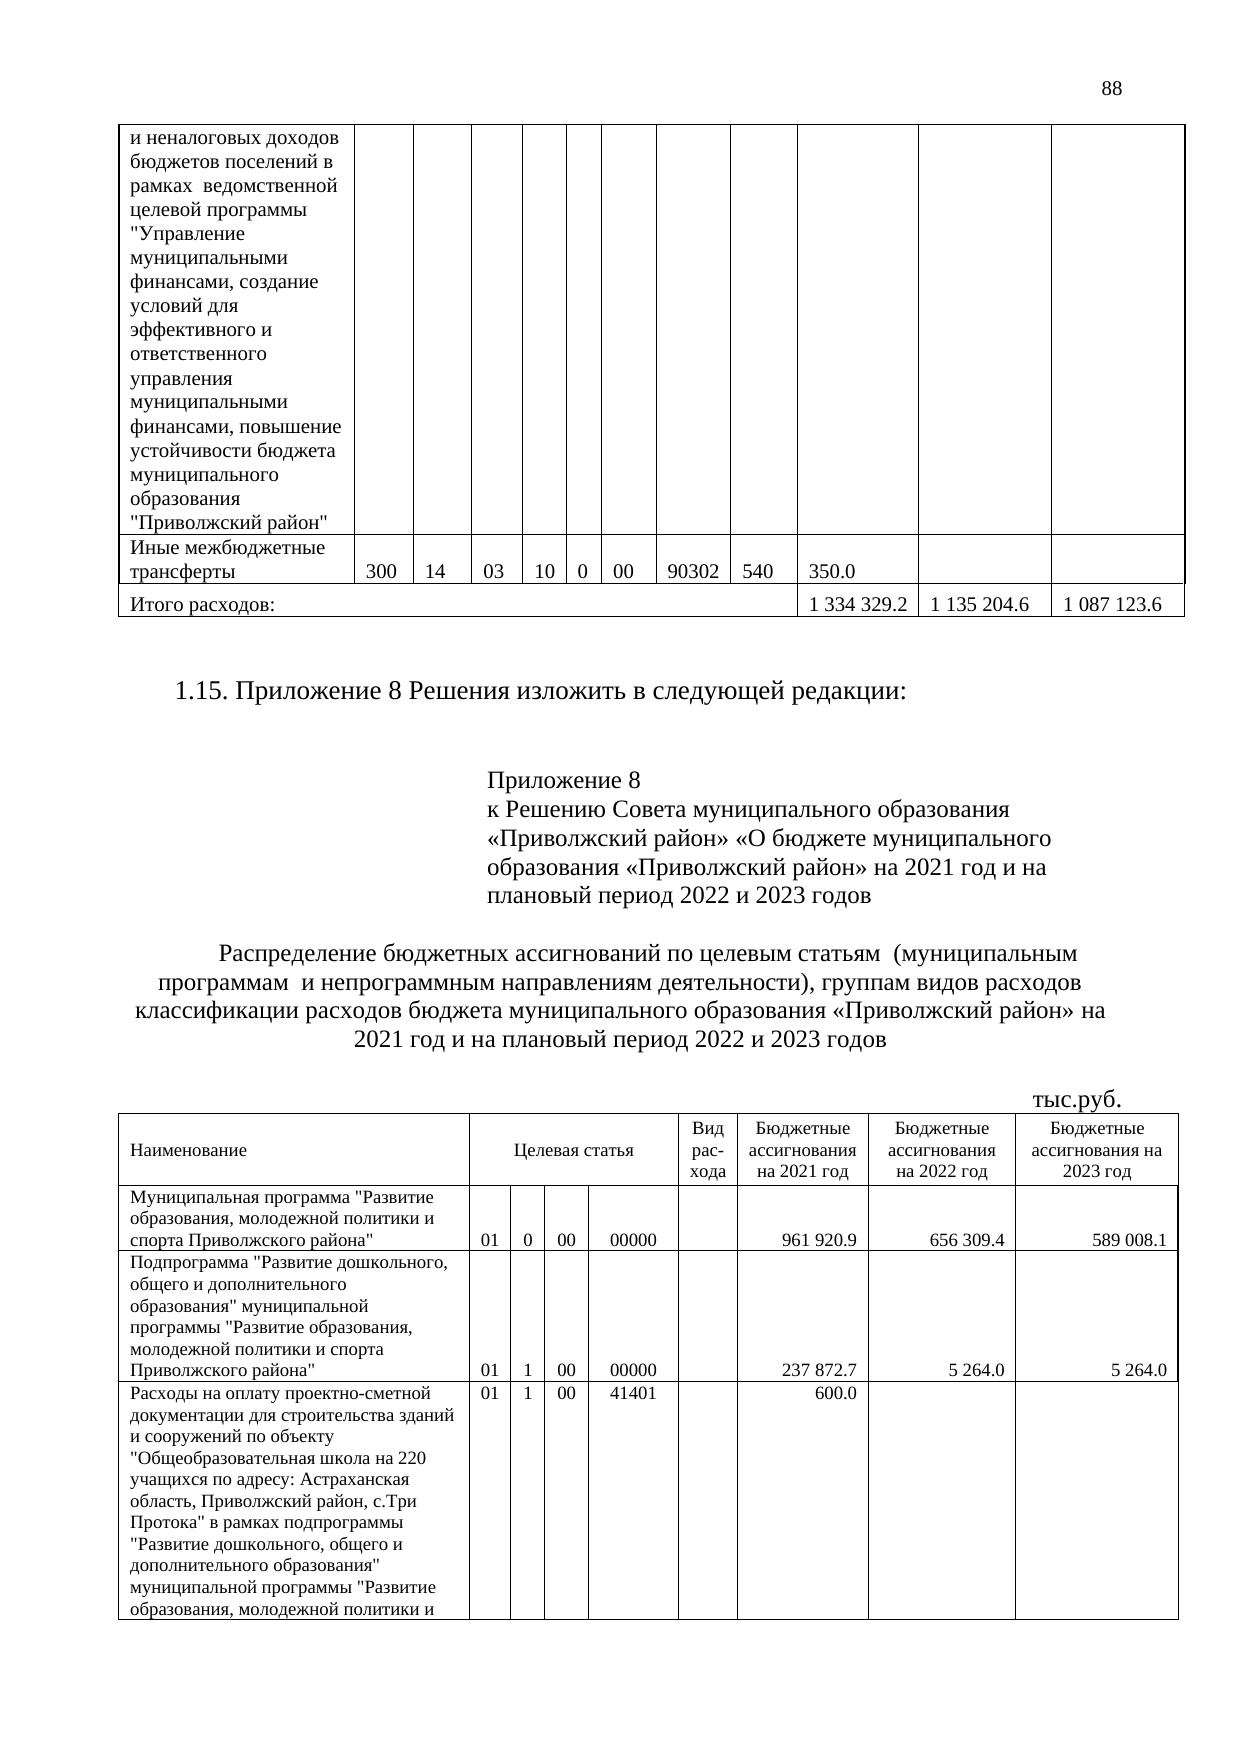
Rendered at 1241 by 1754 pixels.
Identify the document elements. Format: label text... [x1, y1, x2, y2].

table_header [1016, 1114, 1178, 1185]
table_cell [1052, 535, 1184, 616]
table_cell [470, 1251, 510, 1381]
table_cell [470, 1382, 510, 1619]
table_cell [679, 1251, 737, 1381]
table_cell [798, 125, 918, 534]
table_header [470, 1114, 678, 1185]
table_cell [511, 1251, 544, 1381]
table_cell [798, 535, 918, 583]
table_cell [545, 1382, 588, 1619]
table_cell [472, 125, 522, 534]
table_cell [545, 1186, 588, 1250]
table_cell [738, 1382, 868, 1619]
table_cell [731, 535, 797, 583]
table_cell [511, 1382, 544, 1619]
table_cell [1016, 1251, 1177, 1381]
text 1.15. Приложение 8 Решения изложить в следующей редакции: [118, 674, 1122, 706]
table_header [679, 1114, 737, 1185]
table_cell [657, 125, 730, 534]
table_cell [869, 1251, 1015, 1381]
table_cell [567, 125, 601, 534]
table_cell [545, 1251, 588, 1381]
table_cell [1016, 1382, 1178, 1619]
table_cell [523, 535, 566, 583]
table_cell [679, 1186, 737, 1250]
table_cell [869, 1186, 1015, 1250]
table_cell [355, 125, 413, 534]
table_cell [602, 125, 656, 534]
text плановый период 2022 и 2023 годов [487, 880, 1122, 909]
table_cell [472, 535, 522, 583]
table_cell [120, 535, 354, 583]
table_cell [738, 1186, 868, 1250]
text образования «Приволжский район» на 2021 год и на [487, 852, 1122, 880]
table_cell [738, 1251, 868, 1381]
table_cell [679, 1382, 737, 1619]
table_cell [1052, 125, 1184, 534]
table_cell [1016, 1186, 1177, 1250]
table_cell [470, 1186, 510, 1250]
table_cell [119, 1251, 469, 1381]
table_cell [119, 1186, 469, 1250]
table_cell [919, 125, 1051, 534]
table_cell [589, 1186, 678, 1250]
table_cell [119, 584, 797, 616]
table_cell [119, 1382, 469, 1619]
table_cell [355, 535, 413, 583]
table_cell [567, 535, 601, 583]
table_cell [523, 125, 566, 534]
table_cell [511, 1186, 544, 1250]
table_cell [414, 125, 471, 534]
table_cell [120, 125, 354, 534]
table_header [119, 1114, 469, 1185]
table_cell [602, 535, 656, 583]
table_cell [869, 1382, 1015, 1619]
text к Решению Совета муниципального образования [487, 794, 1122, 823]
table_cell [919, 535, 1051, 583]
text Приложение 8 [487, 765, 1122, 794]
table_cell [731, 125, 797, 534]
text «Приволжский район» «О бюджете муниципального [487, 823, 1122, 852]
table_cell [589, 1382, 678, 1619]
text тыс.руб. [118, 1082, 1122, 1113]
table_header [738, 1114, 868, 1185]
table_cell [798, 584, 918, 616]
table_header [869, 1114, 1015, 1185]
text Распределение бюджетных ассигнований по целевым статьям (муниципальным программам и непрограммным направлениям деятельности), группам видов расходов классификации расходов бюджета муниципального образования «Приволжский район» на 2021 год и на плановый период 2022 и 2023 годов [118, 938, 1122, 1053]
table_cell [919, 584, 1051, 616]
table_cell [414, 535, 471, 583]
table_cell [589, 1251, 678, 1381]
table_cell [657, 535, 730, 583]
